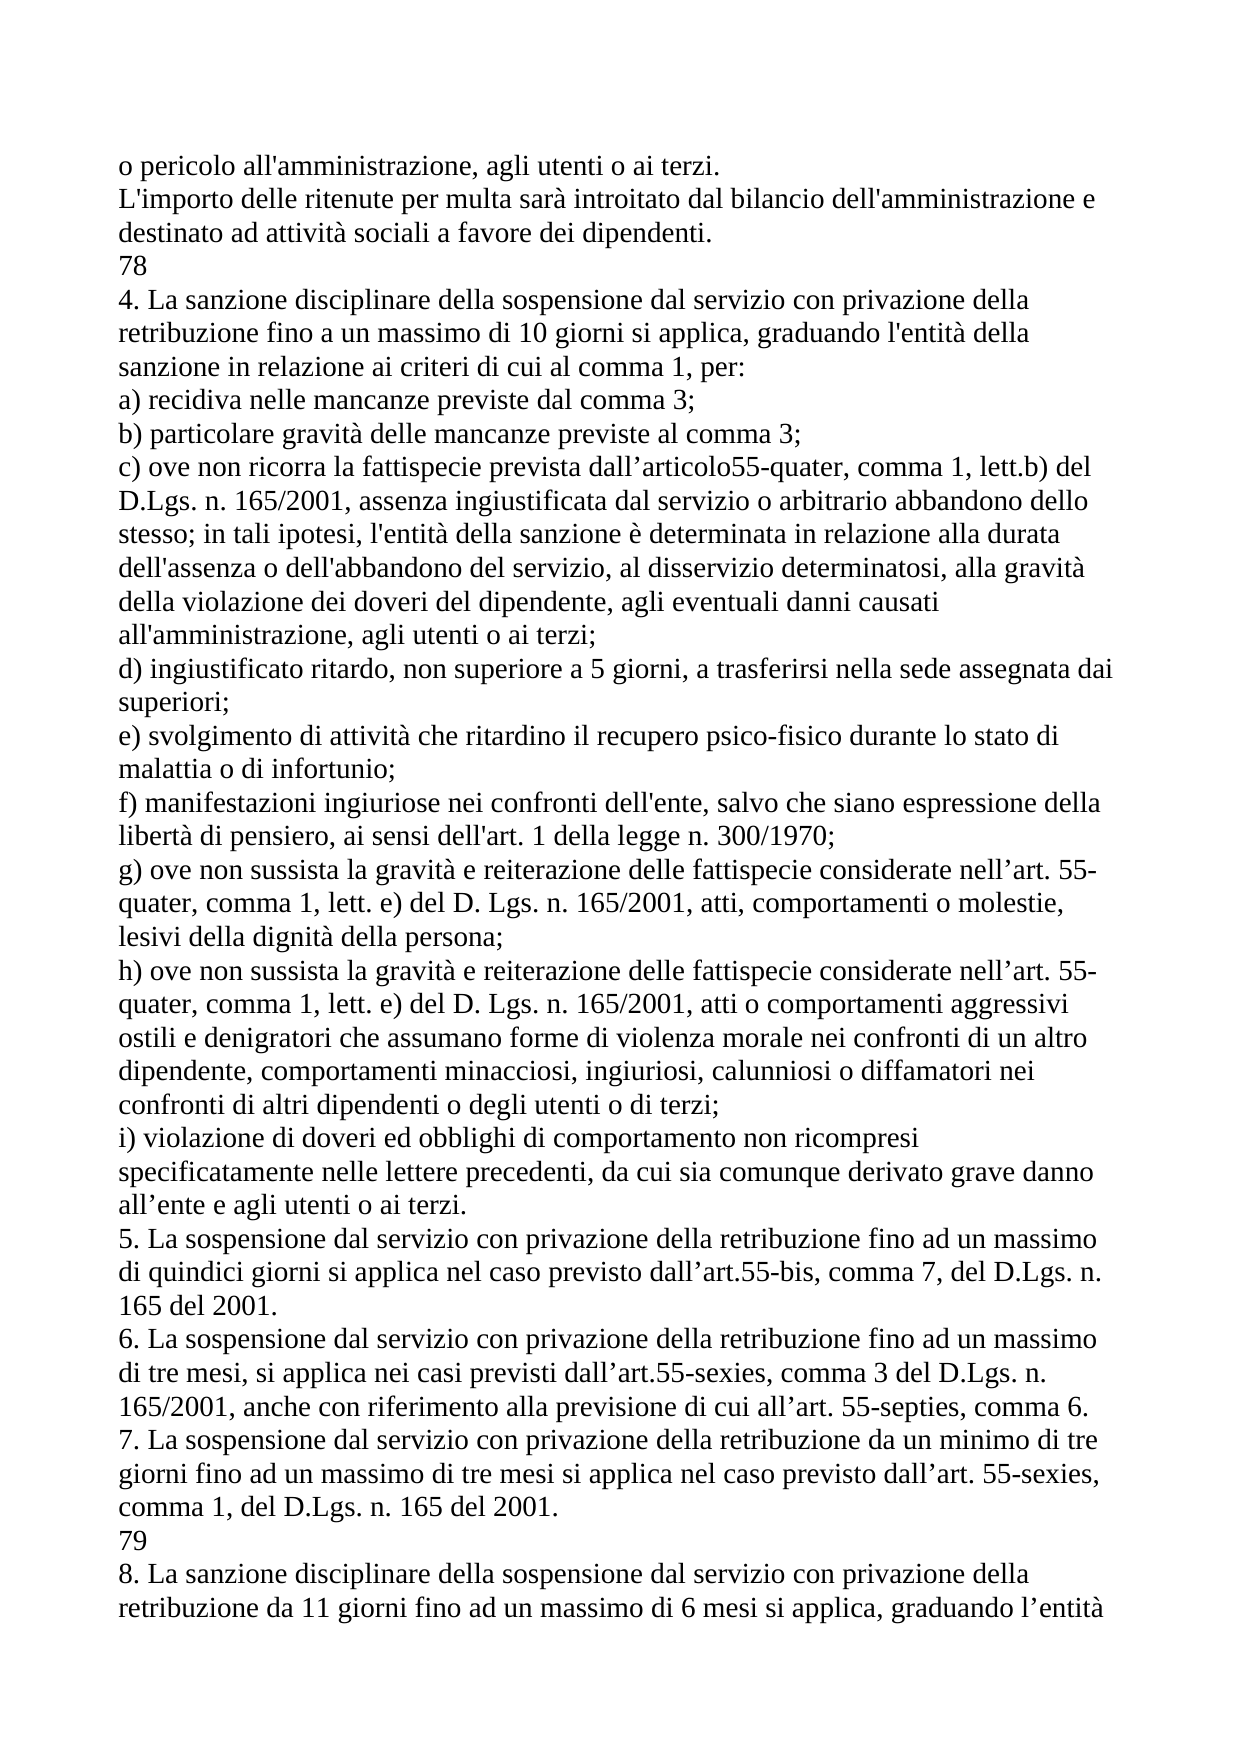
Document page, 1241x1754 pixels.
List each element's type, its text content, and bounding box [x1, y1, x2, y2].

text di tre mesi, si applica nei casi previsti dall’art.55-sexies, comma 3 del D.Lgs. n. [118, 1355, 1122, 1389]
text comma 1, del D.Lgs. n. 165 del 2001. [118, 1489, 1122, 1523]
text dell'assenza o dell'abbandono del servizio, al disservizio determinatosi, alla gravità [118, 550, 1122, 584]
text lesivi della dignità della persona; [118, 919, 1122, 953]
text quater, comma 1, lett. e) del D. Lgs. n. 165/2001, atti, comportamenti o molestie, [118, 886, 1122, 919]
text a) recidiva nelle mancanze previste dal comma 3; [118, 382, 1122, 416]
text quater, comma 1, lett. e) del D. Lgs. n. 165/2001, atti o comportamenti aggressivi [118, 986, 1122, 1020]
text libertà di pensiero, ai sensi dell'art. 1 della legge n. 300/1970; [118, 818, 1122, 852]
text dipendente, comportamenti minacciosi, ingiuriosi, calunniosi o diffamatori nei [118, 1053, 1122, 1087]
text 6. La sospensione dal servizio con privazione della retribuzione fino ad un massimo [118, 1322, 1122, 1355]
text retribuzione fino a un massimo di 10 giorni si applica, graduando l'entità della [118, 315, 1122, 349]
text destinato ad attività sociali a favore dei dipendenti. [118, 215, 1122, 248]
text 7. La sospensione dal servizio con privazione della retribuzione da un minimo di tre [118, 1422, 1122, 1456]
text b) particolare gravità delle mancanze previste al comma 3; [118, 416, 1122, 449]
text all’ente e agli utenti o ai terzi. [118, 1187, 1122, 1221]
text della violazione dei doveri del dipendente, agli eventuali danni causati [118, 584, 1122, 617]
text all'amministrazione, agli utenti o ai terzi; [118, 617, 1122, 651]
text retribuzione da 11 giorni fino ad un massimo di 6 mesi si applica, graduando l’entità [118, 1590, 1122, 1623]
text c) ove non ricorra la fattispecie prevista dall’articolo55-quater, comma 1, lett.b) del [118, 449, 1122, 483]
text malattia o di infortunio; [118, 751, 1122, 785]
text 165/2001, anche con riferimento alla previsione di cui all’art. 55-septies, comma 6. [118, 1389, 1122, 1422]
text 165 del 2001. [118, 1288, 1122, 1322]
text 78 [118, 248, 1122, 282]
text D.Lgs. n. 165/2001, assenza ingiustificata dal servizio o arbitrario abbandono dello [118, 483, 1122, 517]
text 4. La sanzione disciplinare della sospensione dal servizio con privazione della [118, 282, 1122, 315]
text g) ove non sussista la gravità e reiterazione delle fattispecie considerate nell’art. 55- [118, 852, 1122, 886]
text superiori; [118, 684, 1122, 718]
text f) manifestazioni ingiuriose nei confronti dell'ente, salvo che siano espressione della [118, 785, 1122, 818]
text d) ingiustificato ritardo, non superiore a 5 giorni, a trasferirsi nella sede assegnata dai [118, 651, 1122, 684]
text e) svolgimento di attività che ritardino il recupero psico-fisico durante lo stato di [118, 718, 1122, 751]
text stesso; in tali ipotesi, l'entità della sanzione è determinata in relazione alla durata [118, 517, 1122, 550]
text i) violazione di doveri ed obblighi di comportamento non ricompresi [118, 1120, 1122, 1154]
text giorni fino ad un massimo di tre mesi si applica nel caso previsto dall’art. 55-sexies, [118, 1456, 1122, 1489]
text 8. La sanzione disciplinare della sospensione dal servizio con privazione della [118, 1556, 1122, 1590]
text o pericolo all'amministrazione, agli utenti o ai terzi. [118, 148, 1122, 181]
text 5. La sospensione dal servizio con privazione della retribuzione fino ad un massimo [118, 1221, 1122, 1254]
text L'importo delle ritenute per multa sarà introitato dal bilancio dell'amministrazione e [118, 181, 1122, 215]
text di quindici giorni si applica nel caso previsto dall’art.55-bis, comma 7, del D.Lgs. n. [118, 1254, 1122, 1288]
text 79 [118, 1523, 1122, 1556]
text specificatamente nelle lettere precedenti, da cui sia comunque derivato grave danno [118, 1154, 1122, 1187]
text h) ove non sussista la gravità e reiterazione delle fattispecie considerate nell’art. 55- [118, 953, 1122, 986]
text confronti di altri dipendenti o degli utenti o di terzi; [118, 1087, 1122, 1120]
text sanzione in relazione ai criteri di cui al comma 1, per: [118, 349, 1122, 382]
text ostili e denigratori che assumano forme di violenza morale nei confronti di un altro [118, 1020, 1122, 1053]
